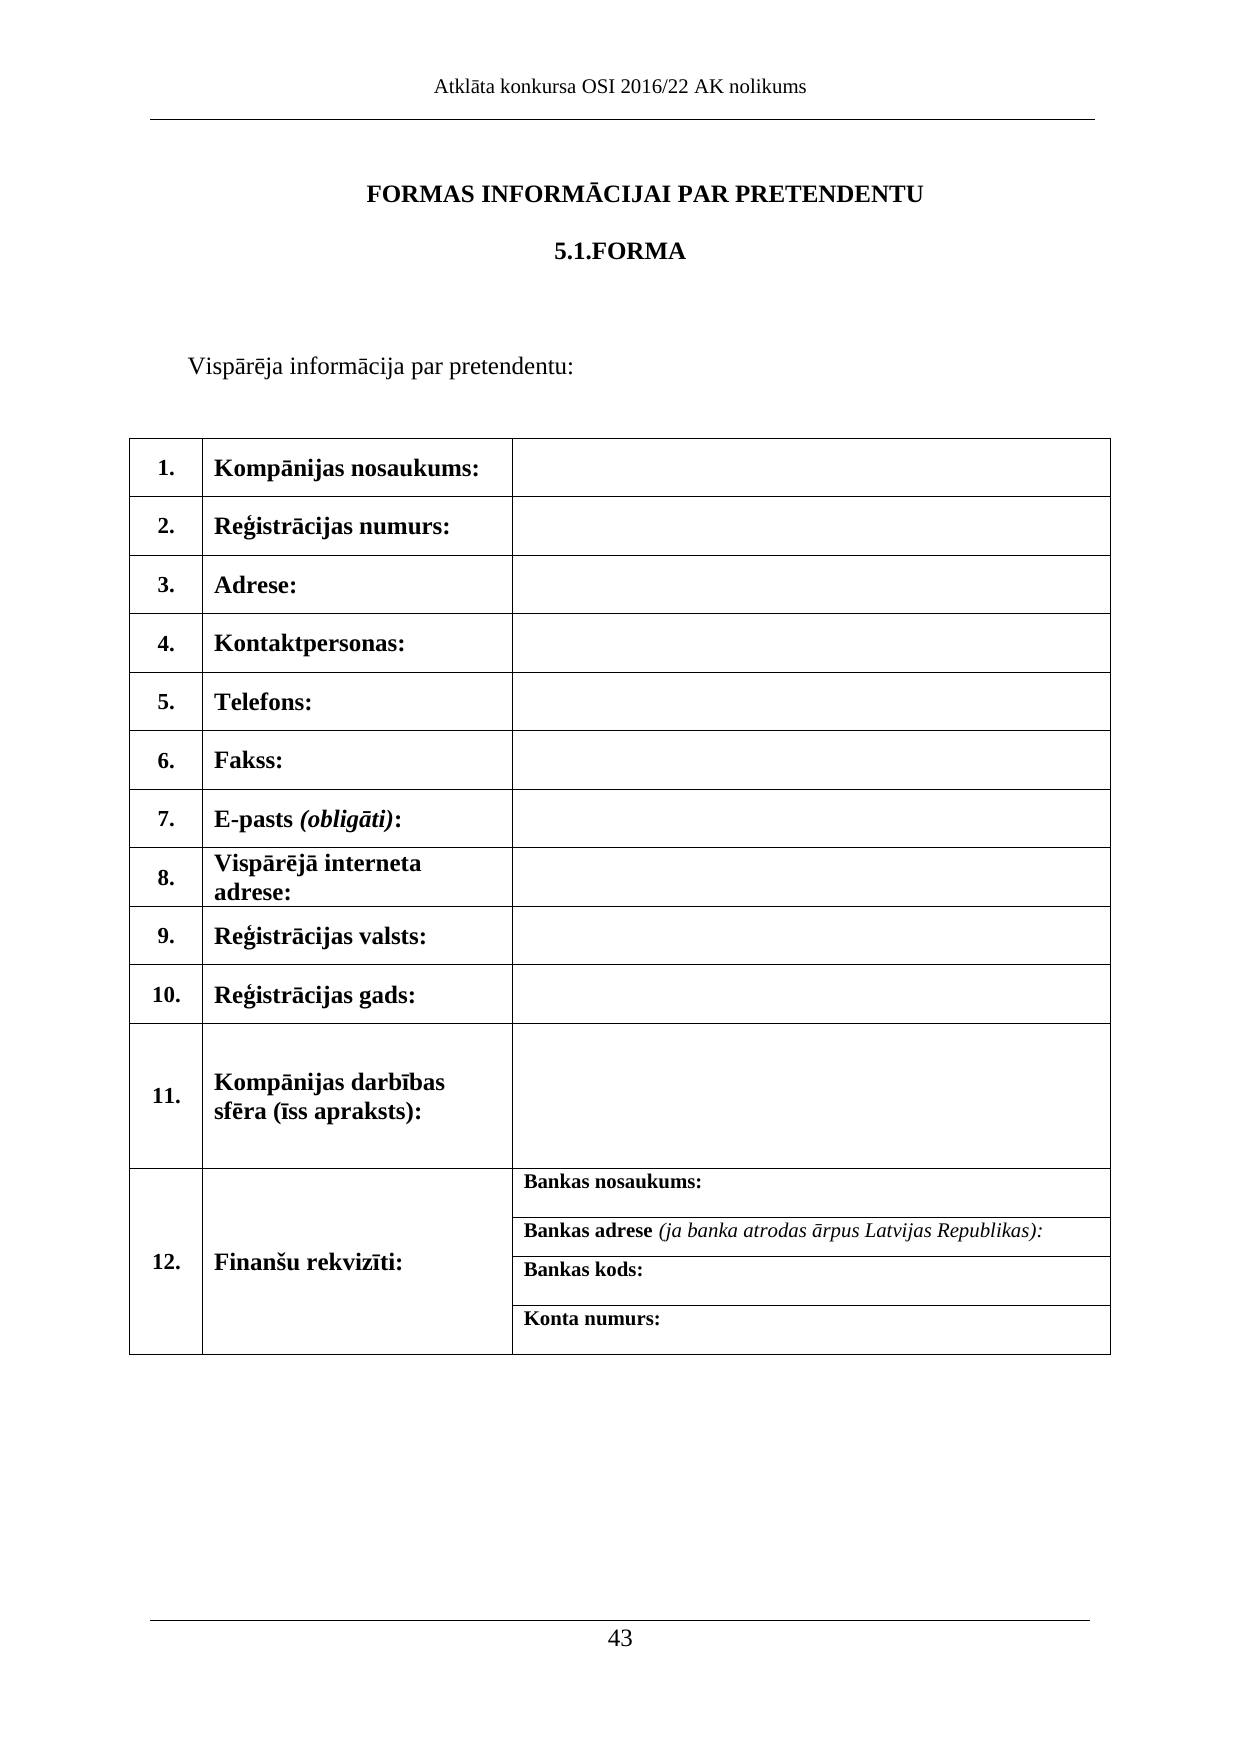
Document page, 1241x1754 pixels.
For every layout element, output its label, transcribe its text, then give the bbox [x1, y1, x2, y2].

table_cell [513, 907, 1110, 964]
table_cell E-pasts (obligāti): [203, 790, 512, 847]
table_cell Telefons: [203, 673, 512, 730]
table_cell Reģistrācijas numurs: [203, 497, 512, 554]
table_cell Konta numurs: [513, 1306, 1110, 1354]
table_cell 6. [130, 731, 202, 789]
table_cell 2. [130, 497, 202, 554]
table_cell [513, 497, 1110, 554]
table_cell Reģistrācijas valsts: [203, 907, 512, 964]
table_cell 7. [130, 790, 202, 847]
table_cell Reģistrācijas gads: [203, 965, 512, 1023]
table_header Kompānijas nosaukums: [203, 439, 512, 496]
table_cell Bankas kods: [513, 1257, 1110, 1305]
table_header [513, 439, 1110, 496]
table_cell [513, 965, 1110, 1023]
text FORMAS INFORMĀCIJAI PAR PRETENDENTU [200, 179, 1090, 207]
table_cell [513, 790, 1110, 847]
table_header 1. [130, 439, 202, 496]
table_cell 5. [130, 673, 202, 730]
table_cell Kompānijas darbības sfēra (īss apraksts): [203, 1024, 512, 1168]
table_cell 12. [130, 1169, 202, 1354]
table_cell [513, 848, 1110, 906]
table_cell 11. [130, 1024, 202, 1168]
table_cell Bankas adrese (ja banka atrodas ārpus Latvijas Republikas): [513, 1218, 1110, 1256]
subtitle 5.1.FORMA [150, 236, 1090, 265]
table_cell Bankas nosaukums: [513, 1169, 1110, 1217]
table_cell [513, 556, 1110, 613]
table_cell [513, 614, 1110, 672]
table_cell Adrese: [203, 556, 512, 613]
table_cell Fakss: [203, 731, 512, 789]
table_cell 4. [130, 614, 202, 672]
table_cell Finanšu rekvizīti: [203, 1169, 512, 1354]
table_cell Kontaktpersonas: [203, 614, 512, 672]
text Vispārēja informācija par pretendentu: [187, 351, 1090, 380]
table_cell 8. [130, 848, 202, 906]
table_cell [513, 1024, 1110, 1168]
table_cell 3. [130, 556, 202, 613]
table_cell Vispārējā interneta adrese: [203, 848, 512, 906]
table_cell 9. [130, 907, 202, 964]
table_cell [513, 731, 1110, 789]
table_cell [513, 673, 1110, 730]
table_cell 10. [130, 965, 202, 1023]
